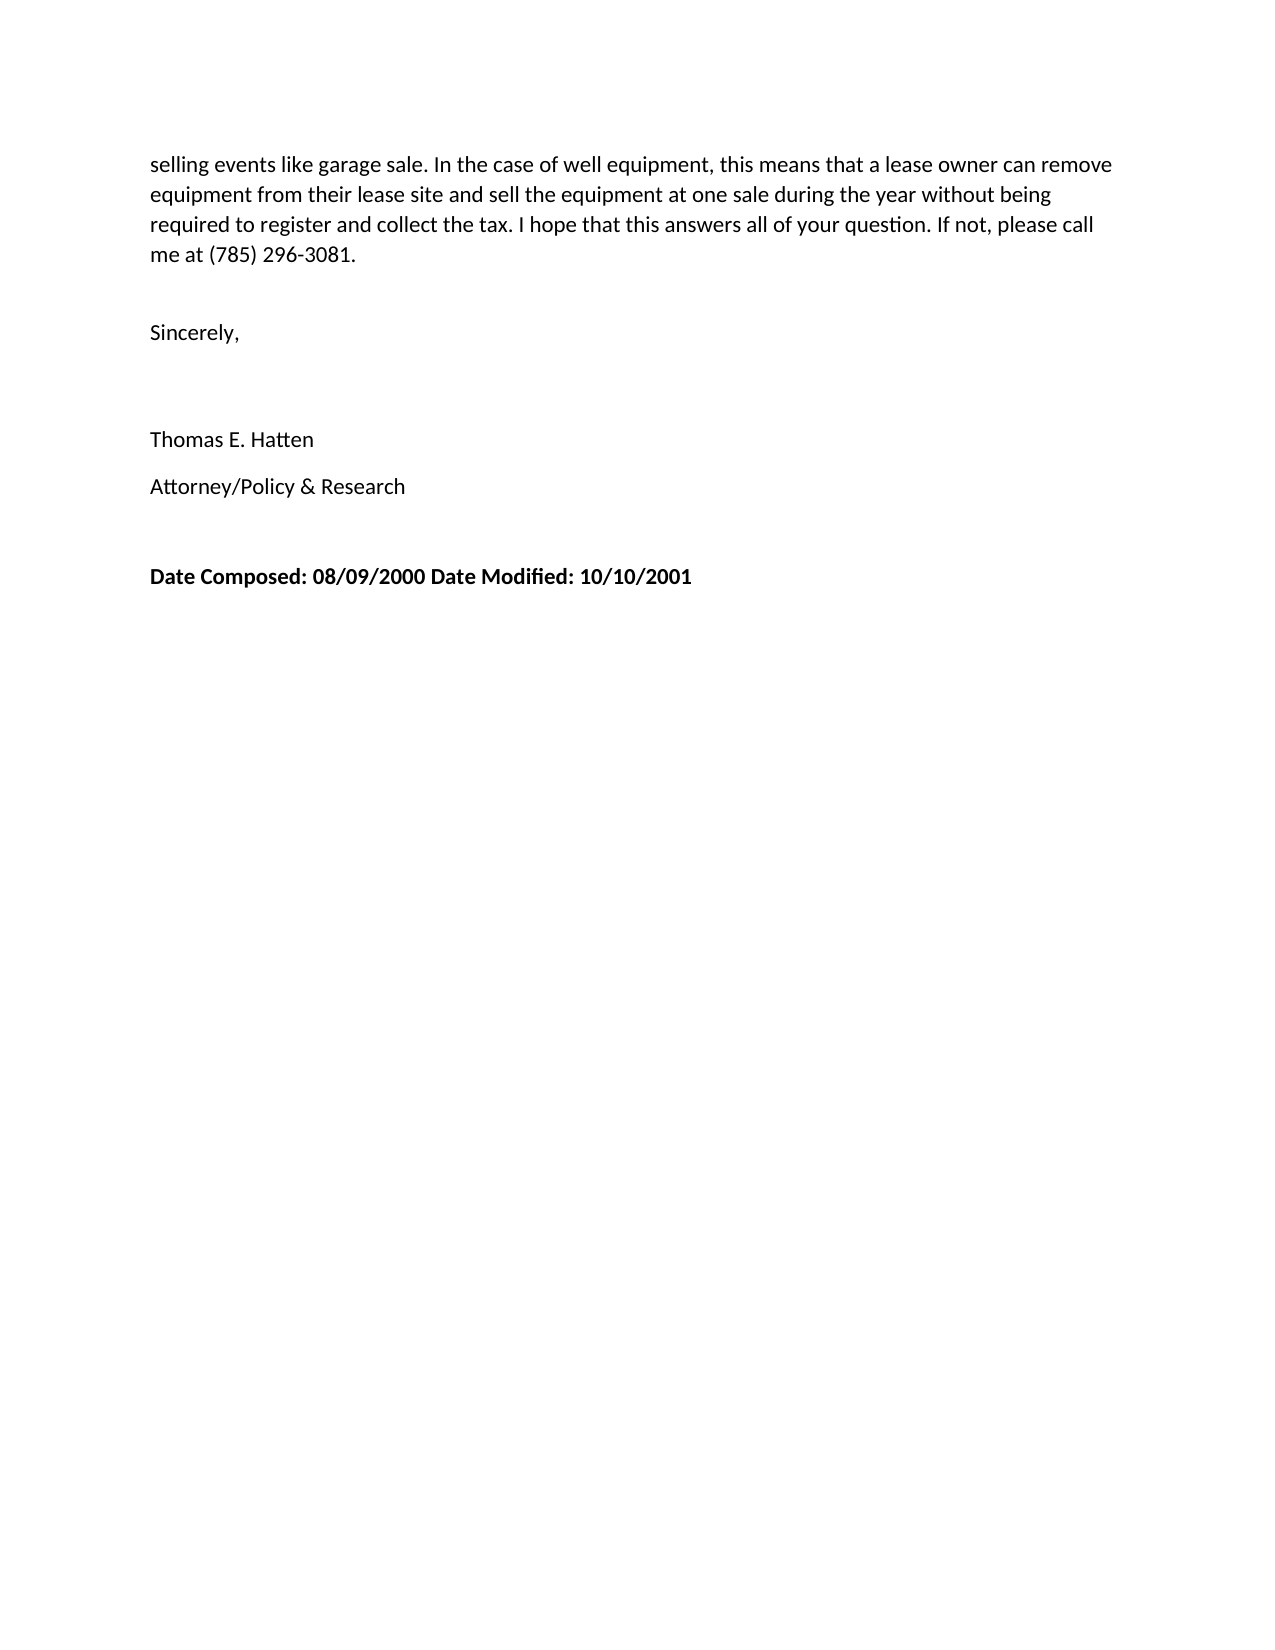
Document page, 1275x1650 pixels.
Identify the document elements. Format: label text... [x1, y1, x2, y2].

text Sincerely, [150, 287, 1125, 346]
text Thomas E. Hatten [150, 364, 1125, 453]
text Attorney/Policy & Research Date Composed: 08/09/2000 Date Modified: 10/10/2001 [150, 472, 1125, 591]
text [150, 150, 1125, 269]
